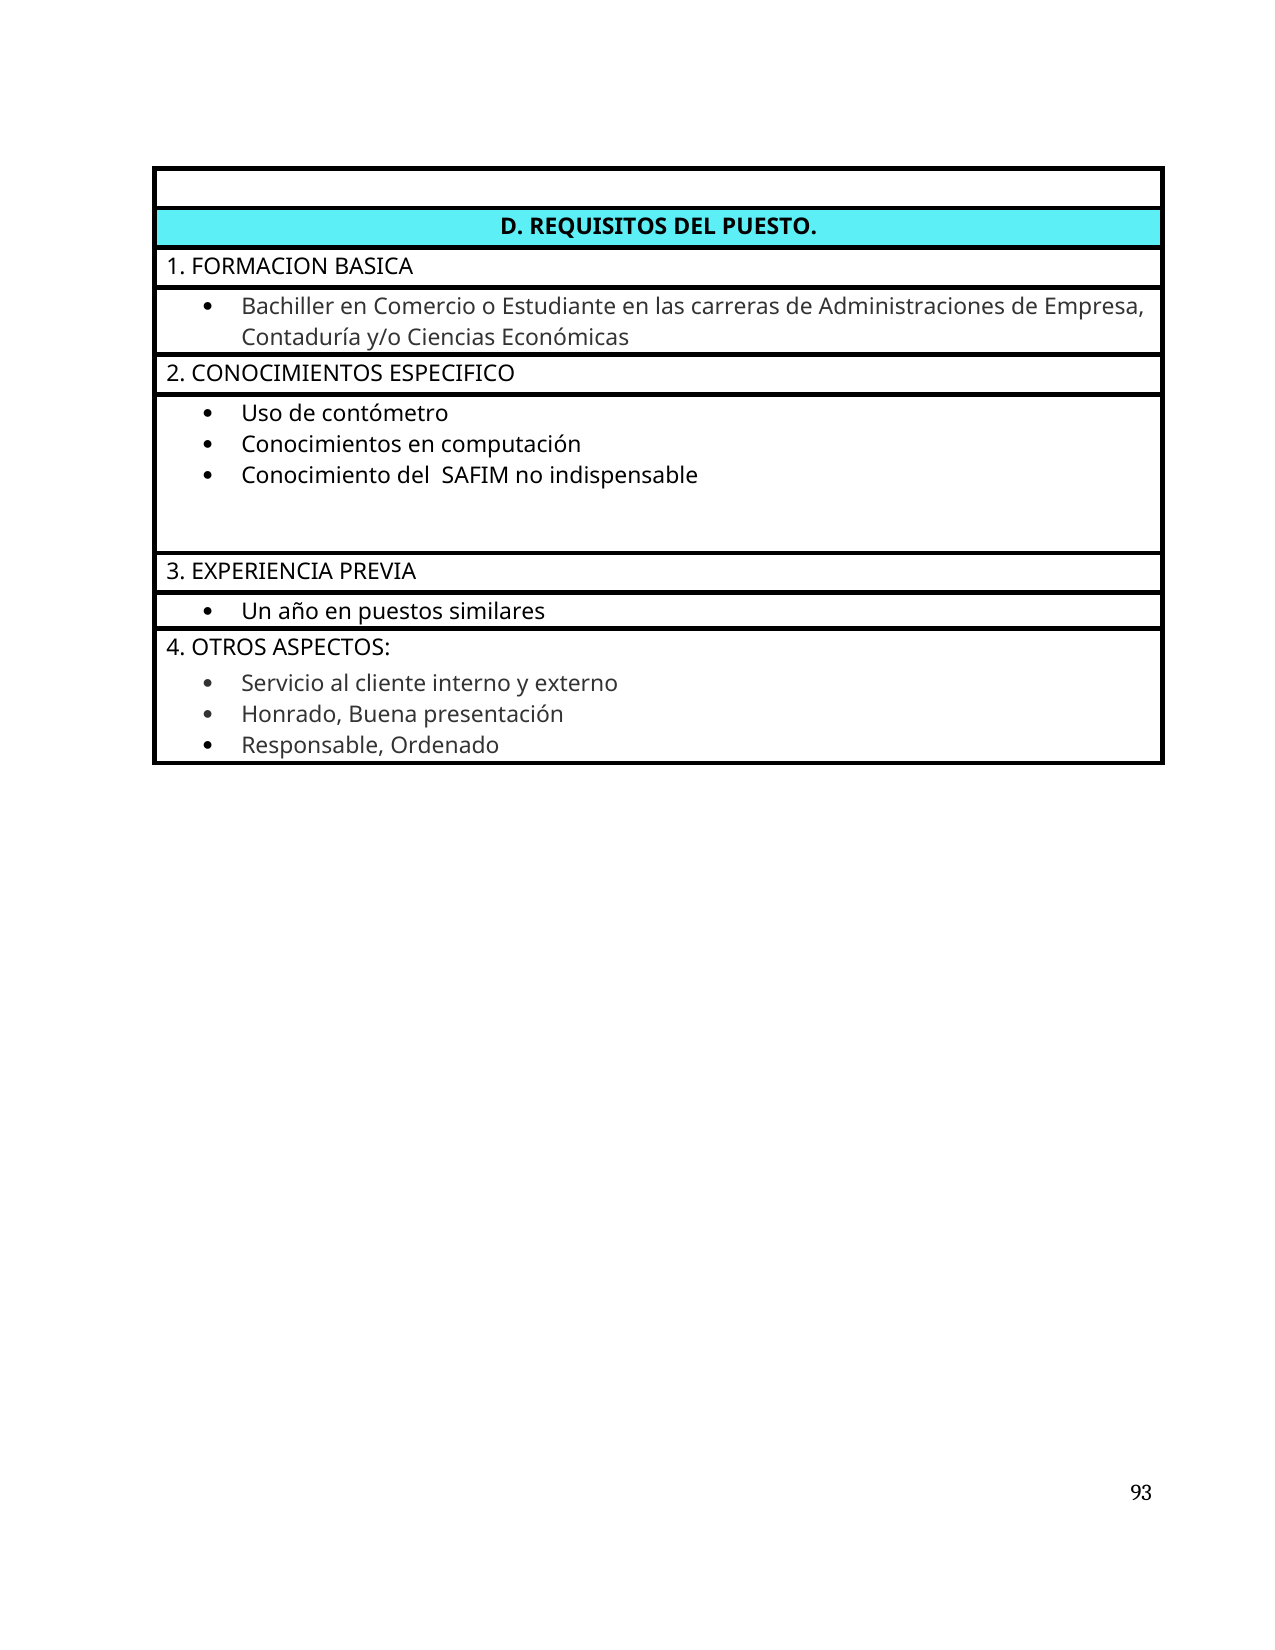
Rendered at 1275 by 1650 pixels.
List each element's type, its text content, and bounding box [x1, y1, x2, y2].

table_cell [157, 171, 1160, 206]
table_cell 4. OTROS ASPECTOS: Servicio al cliente interno y externo Honrado, Buena presentación Responsable, Ordenado [157, 631, 1160, 761]
table_cell D. REQUISITOS DEL PUESTO. [157, 210, 1160, 245]
table_cell 2. CONOCIMIENTOS ESPECIFICO [157, 357, 1160, 392]
table_cell 1. FORMACION BASICA [157, 250, 1160, 285]
table_cell Un año en puestos similares [157, 595, 1160, 626]
table_cell Bachiller en Comercio o Estudiante en las carreras de Administraciones de Empresa, Contaduría y/o Ciencias Económicas [157, 290, 1160, 352]
table_cell Uso de contómetro Conocimientos en computación Conocimiento del SAFIM no indispensable [157, 397, 1160, 551]
table_cell 3. EXPERIENCIA PREVIA [157, 555, 1160, 590]
